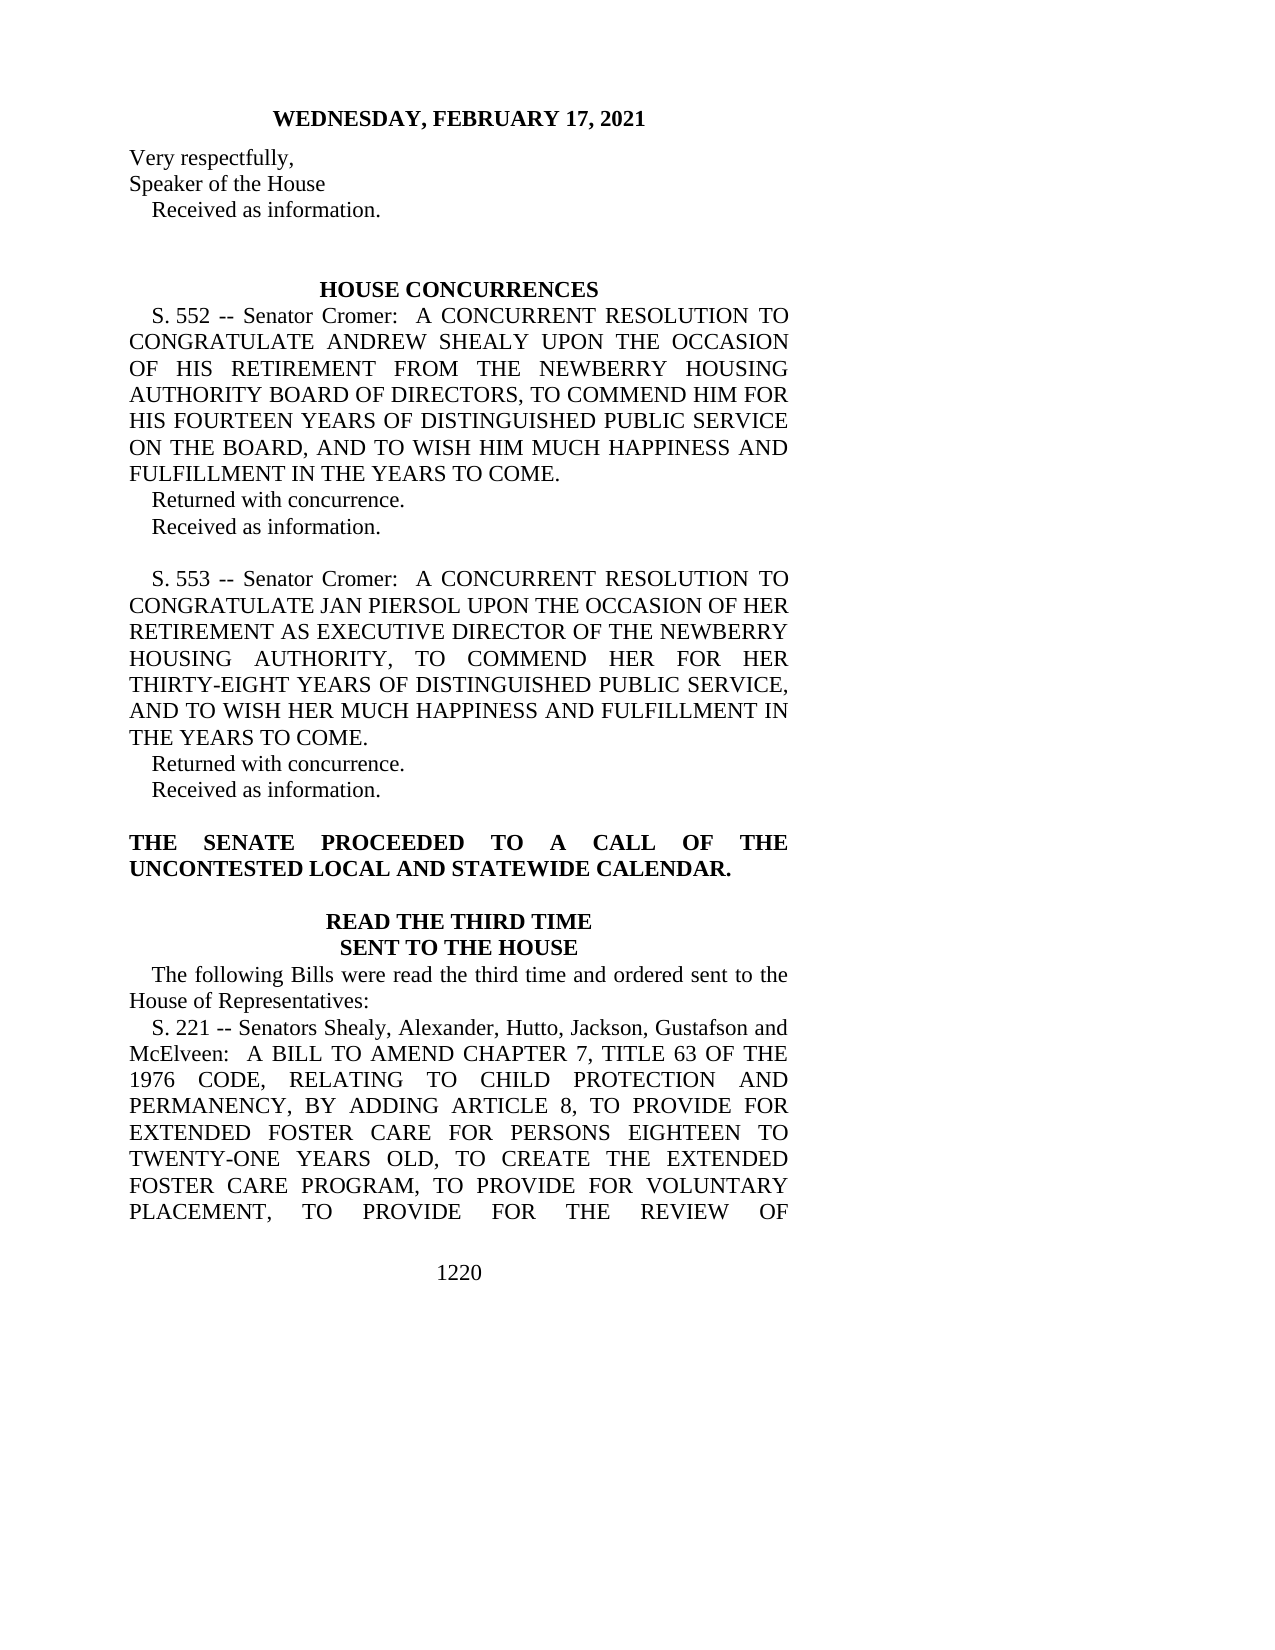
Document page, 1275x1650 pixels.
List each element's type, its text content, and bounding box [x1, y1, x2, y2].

text Received as information. [129, 513, 789, 539]
text S. 552 -- Senator Cromer: A CONCURRENT RESOLUTION TO CONGRATULATE ANDREW SHEALY UPON THE OCCASION OF HIS RETIREMENT FROM THE NEWBERRY HOUSING AUTHORITY BOARD OF DIRECTORS, TO COMMEND HIM FOR HIS FOURTEEN YEARS OF DISTINGUISHED PUBLIC SERVICE ON THE BOARD, AND TO WISH HIM MUCH HAPPINESS AND FULFILLMENT IN THE YEARS TO COME. [129, 302, 789, 486]
text READ THE THIRD TIME [129, 908, 789, 934]
text Returned with concurrence. [129, 486, 789, 513]
text Received as information. [129, 197, 789, 223]
text Received as information. [129, 776, 789, 803]
text The following Bills were read the third time and ordered sent to the House of Representatives: [129, 961, 789, 1013]
text HOUSE CONCURRENCES [129, 276, 789, 302]
text THE SENATE PROCEEDED TO A CALL OF THE UNCONTESTED LOCAL AND STATEWIDE CALENDAR. [129, 829, 789, 882]
text SENT TO THE HOUSE [129, 934, 789, 961]
text S. 553 -- Senator Cromer: A CONCURRENT RESOLUTION TO CONGRATULATE JAN PIERSOL UPON THE OCCASION OF HER RETIREMENT AS EXECUTIVE DIRECTOR OF THE NEWBERRY HOUSING AUTHORITY, TO COMMEND HER FOR HER THIRTY-EIGHT YEARS OF DISTINGUISHED PUBLIC SERVICE, AND TO WISH HER MUCH HAPPINESS AND FULFILLMENT IN THE YEARS TO COME. [129, 566, 789, 750]
text Speaker of the House [129, 170, 789, 197]
text Very respectfully, [129, 144, 789, 170]
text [129, 1013, 789, 1224]
text Returned with concurrence. [129, 750, 789, 776]
